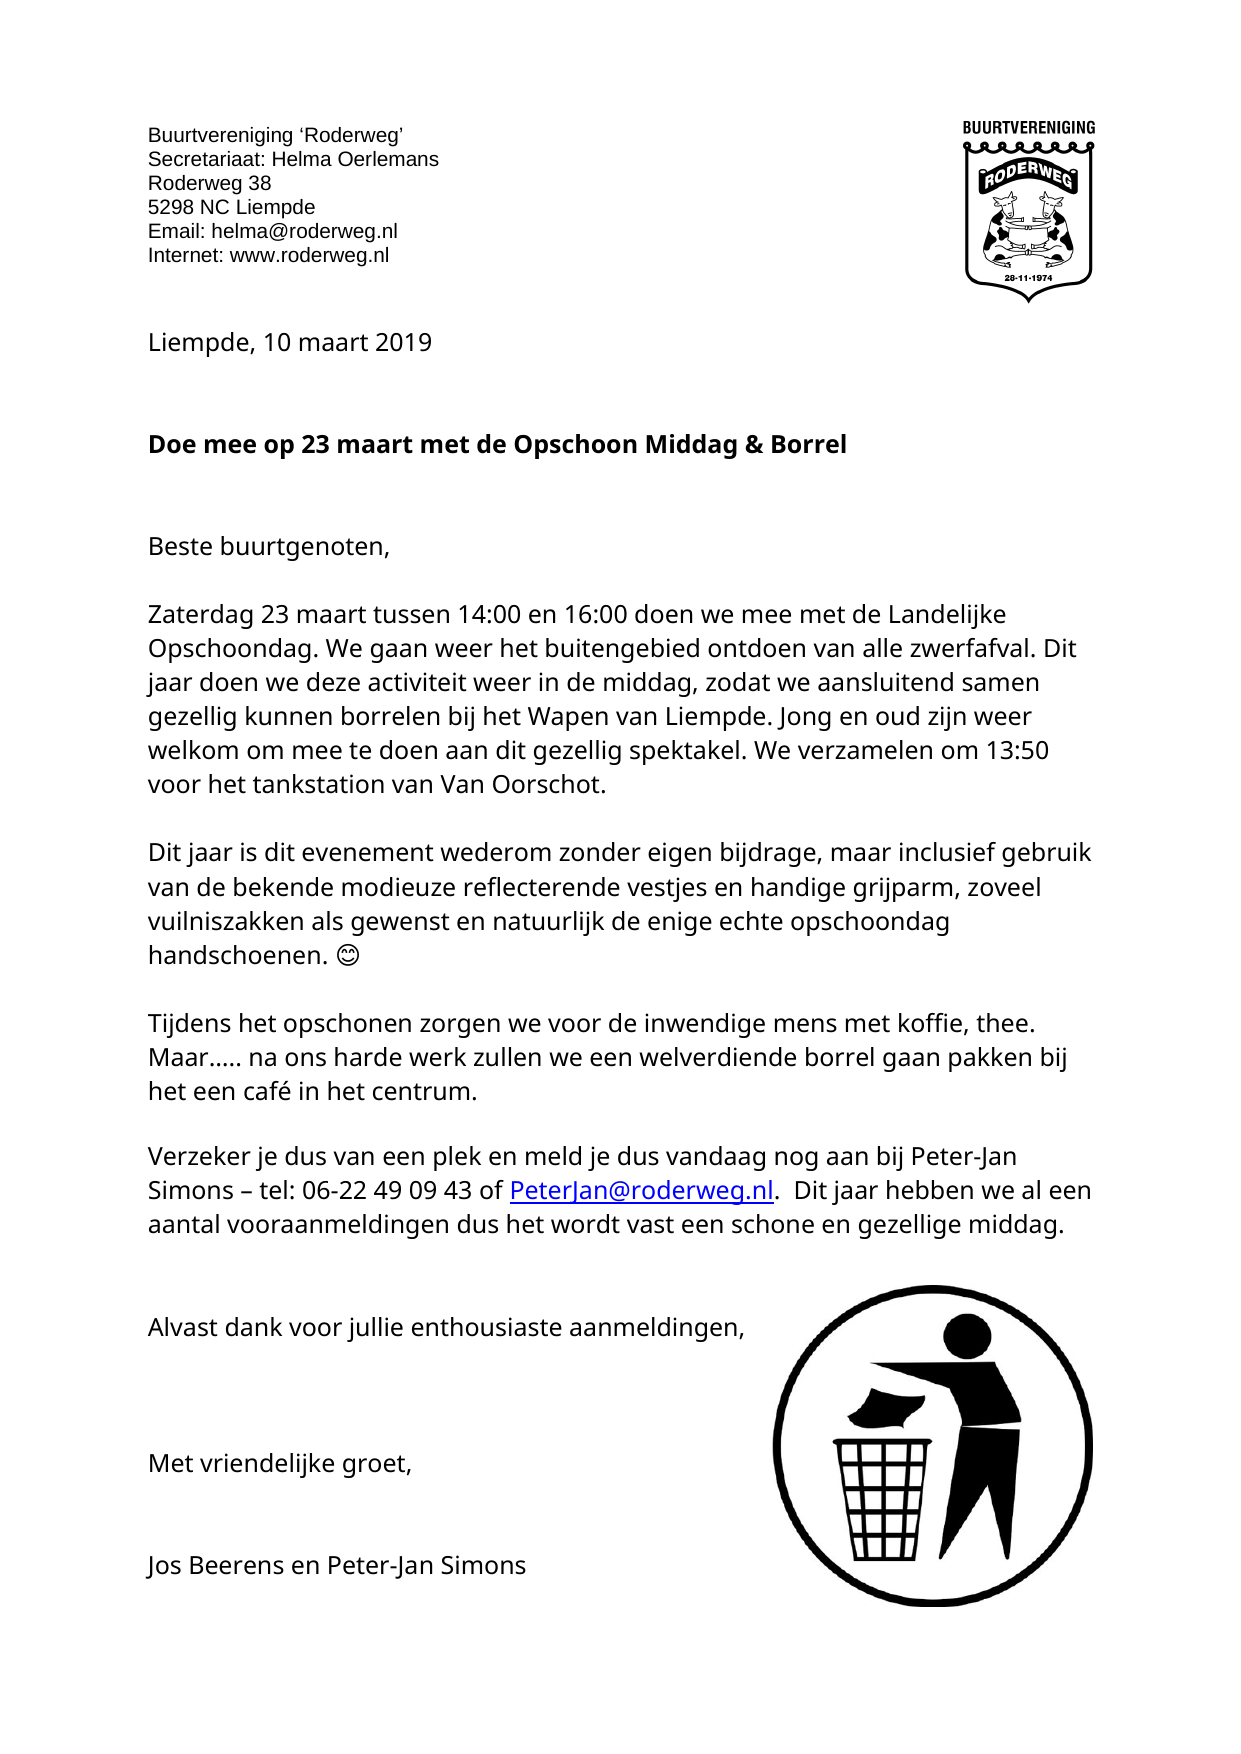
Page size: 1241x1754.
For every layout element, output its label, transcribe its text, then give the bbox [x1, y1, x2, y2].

text Zaterdag 23 maart tussen 14:00 en 16:00 doen we mee met de Landelijke Opschoondag. We gaan weer het buitengebied ontdoen van alle zwerfafval. Dit jaar doen we deze activiteit weer in de middag, zodat we aansluitend samen gezellig kunnen borrelen bij het Wapen van Liempde. Jong en oud zijn weer welkom om mee te doen aan dit gezellig spektakel. We verzamelen om 13:50 voor het tankstation van Van Oorschot. [148, 597, 1093, 801]
text Met vriendelijke groet, [148, 1445, 772, 1479]
text Tijdens het opschonen zorgen we voor de inwendige mens met koffie, thee. Maar….. na ons harde werk zullen we een welverdiende borrel gaan pakken bij het een café in het centrum. [148, 1005, 1093, 1108]
picture [772, 1285, 1093, 1607]
text Beste buurtgenoten, [148, 528, 1093, 563]
text Verzeker je dus van een plek en meld je dus vandaag nog aan bij Peter-Jan Simons – tel: 06-22 49 09 43 of PeterJan@roderweg.nl. Dit jaar hebben we al een aantal vooraanmeldingen dus het wordt vast een schone en gezellige middag. [148, 1139, 1093, 1241]
text Jos Beerens en Peter-Jan Simons [148, 1548, 772, 1582]
text Alvast dank voor jullie enthousiaste aanmeldingen, [148, 1309, 772, 1343]
picture [962, 117, 1096, 304]
text Liempde, 10 maart 2019 [148, 324, 1093, 358]
text Doe mee op 23 maart met de Opschoon Middag & Borrel [148, 426, 1093, 460]
text Dit jaar is dit evenement wederom zonder eigen bijdrage, maar inclusief gebruik van de bekende modieuze reflecterende vestjes en handige grijparm, zoveel vuilniszakken als gewenst en natuurlijk de enige echte opschoondag handschoenen. 😊 [148, 835, 1093, 971]
